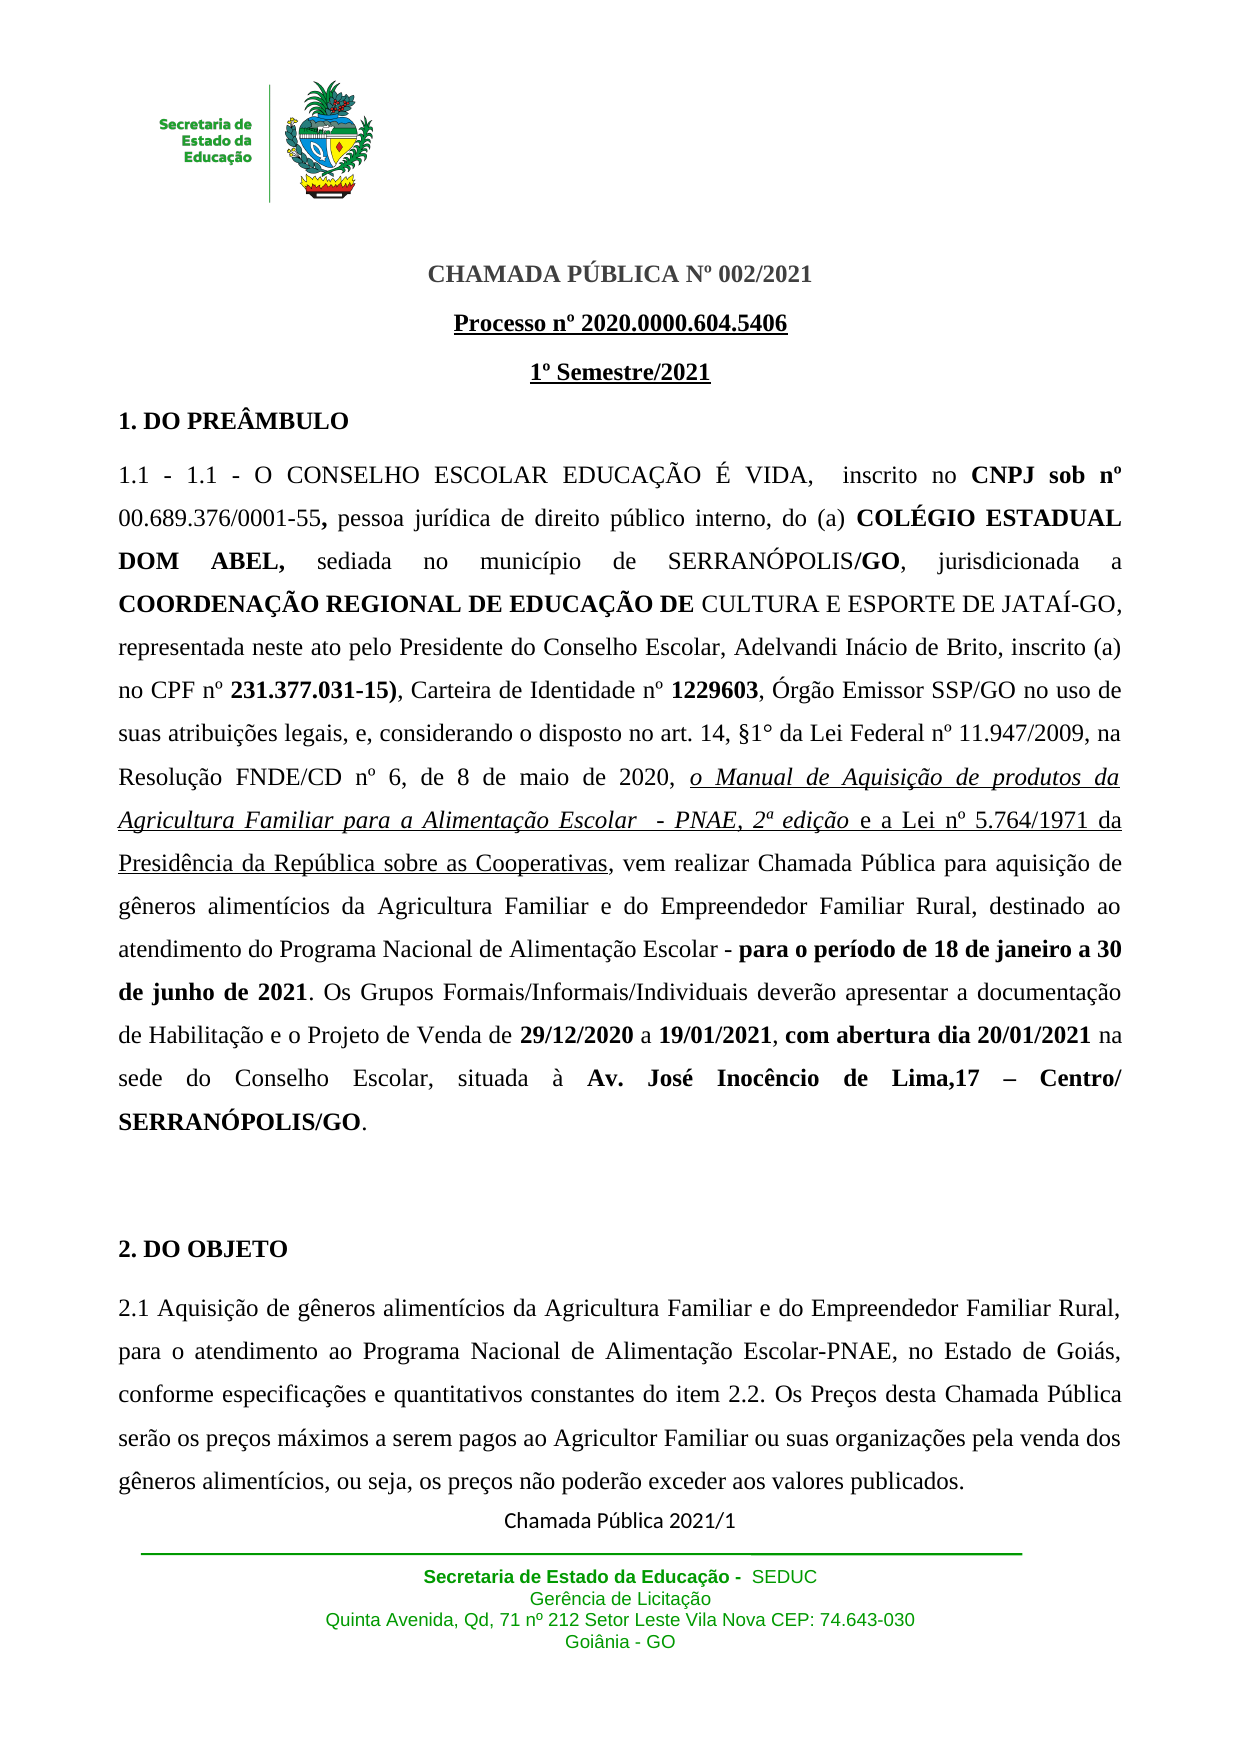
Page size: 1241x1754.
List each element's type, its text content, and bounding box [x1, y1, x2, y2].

text 1.1 - 1.1 - O CONSELHO ESCOLAR EDUCAÇÃO É VIDA, inscrito no CNPJ sob nº 00.689.376/0001-55, pessoa jurídica de direito público interno, do (a) COLÉGIO ESTADUAL DOM ABEL, sediada no município de SERRANÓPOLIS/GO, jurisdicionada a COORDENAÇÃO REGIONAL DE EDUCAÇÃO DE CULTURA E ESPORTE DE JATAÍ-GO, representada neste ato pelo Presidente do Conselho Escolar, Adelvandi Inácio de Brito, inscrito (a) no CPF nº 231.377.031-15), Carteira de Identidade nº 1229603, Órgão Emissor SSP/GO no uso de suas atribuições legais, e, considerando o disposto no art. 14, §1° da Lei Federal nº 11.947/2009, na Resolução FNDE/CD nº 6, de 8 de maio de 2020, o Manual de Aquisição de produtos da Agricultura Familiar para a Alimentação Escolar - PNAE, 2ª edição e a Lei nº 5.764/1971 da Presidência da República sobre as Cooperativas, vem realizar Chamada Pública para aquisição de gêneros alimentícios da Agricultura Familiar e do Empreendedor Familiar Rural, destinado ao atendimento do Programa Nacional de Alimentação Escolar - para o período de 18 de janeiro a 30 de junho de 2021. Os Grupos Formais/Informais/Individuais deverão apresentar a documentação de Habilitação e o Projeto de Venda de 29/12/2020 a 19/01/2021, com abertura dia 20/01/2021 na sede do Conselho Escolar, situada à Av. José Inocêncio de Lima,17 – Centro/ SERRANÓPOLIS/GO. [118, 831, 1122, 1135]
text 1º Semestre/2021 [118, 357, 1122, 386]
text Processo nº 2020.0000.604.5406 [118, 308, 1122, 337]
picture [118, 73, 414, 210]
text 2.1 Aquisição de gêneros alimentícios da Agricultura Familiar e do Empreendedor Familiar Rural, para o atendimento ao Programa Nacional de Alimentação Escolar-PNAE, no Estado de Goiás, conforme especificações e quantitativos constantes do item 2.2. Os Preços desta Chamada Pública serão os preços máximos a serem pagos ao Agricultor Familiar ou suas organizações pela venda dos gêneros alimentícios, ou seja, os preços não poderão exceder aos valores publicados. [118, 1293, 1122, 1494]
text 2. DO OBJETO [118, 1234, 1122, 1263]
text 1.1 - 1.1 - O CONSELHO ESCOLAR EDUCAÇÃO É VIDA, inscrito no CNPJ sob nº 00.689.376/0001-55, pessoa jurídica de direito público interno, do (a) COLÉGIO ESTADUAL DOM ABEL, sediada no município de SERRANÓPOLIS/GO, jurisdicionada a COORDENAÇÃO REGIONAL DE EDUCAÇÃO DE CULTURA E ESPORTE DE JATAÍ-GO, representada neste ato pelo Presidente do Conselho Escolar, Adelvandi Inácio de Brito, inscrito (a) no CPF nº 231.377.031-15), Carteira de Identidade nº 1229603, Órgão Emissor SSP/GO no uso de suas atribuições legais, e, considerando o disposto no art. 14, §1° da Lei Federal nº 11.947/2009, na Resolução FNDE/CD nº 6, de 8 de maio de 2020, o Manual de Aquisição de produtos da Agricultura Familiar para a Alimentação Escolar - PNAE, 2ª edição e a Lei nº 5.764/1971 da Presidência da República sobre as Cooperativas, vem realizar Chamada Pública para aquisição de gêneros alimentícios da Agricultura Familiar e do Empreendedor Familiar Rural, destinado ao atendimento do Programa Nacional de Alimentação Escolar - para o período de 18 de janeiro a 30 de junho de 2021. Os Grupos Formais/Informais/Individuais deverão apresentar a documentação de Habilitação e o Projeto de Venda de 29/12/2020 a 19/01/2021, com abertura dia 20/01/2021 na sede do Conselho Escolar, situada à Av. José Inocêncio de Lima,17 – Centro/ SERRANÓPOLIS/GO. [118, 460, 1122, 830]
text CHAMADA PÚBLICA Nº 002/2021 [208, 259, 1032, 288]
text 1. DO PREÂMBULO [118, 406, 1122, 434]
